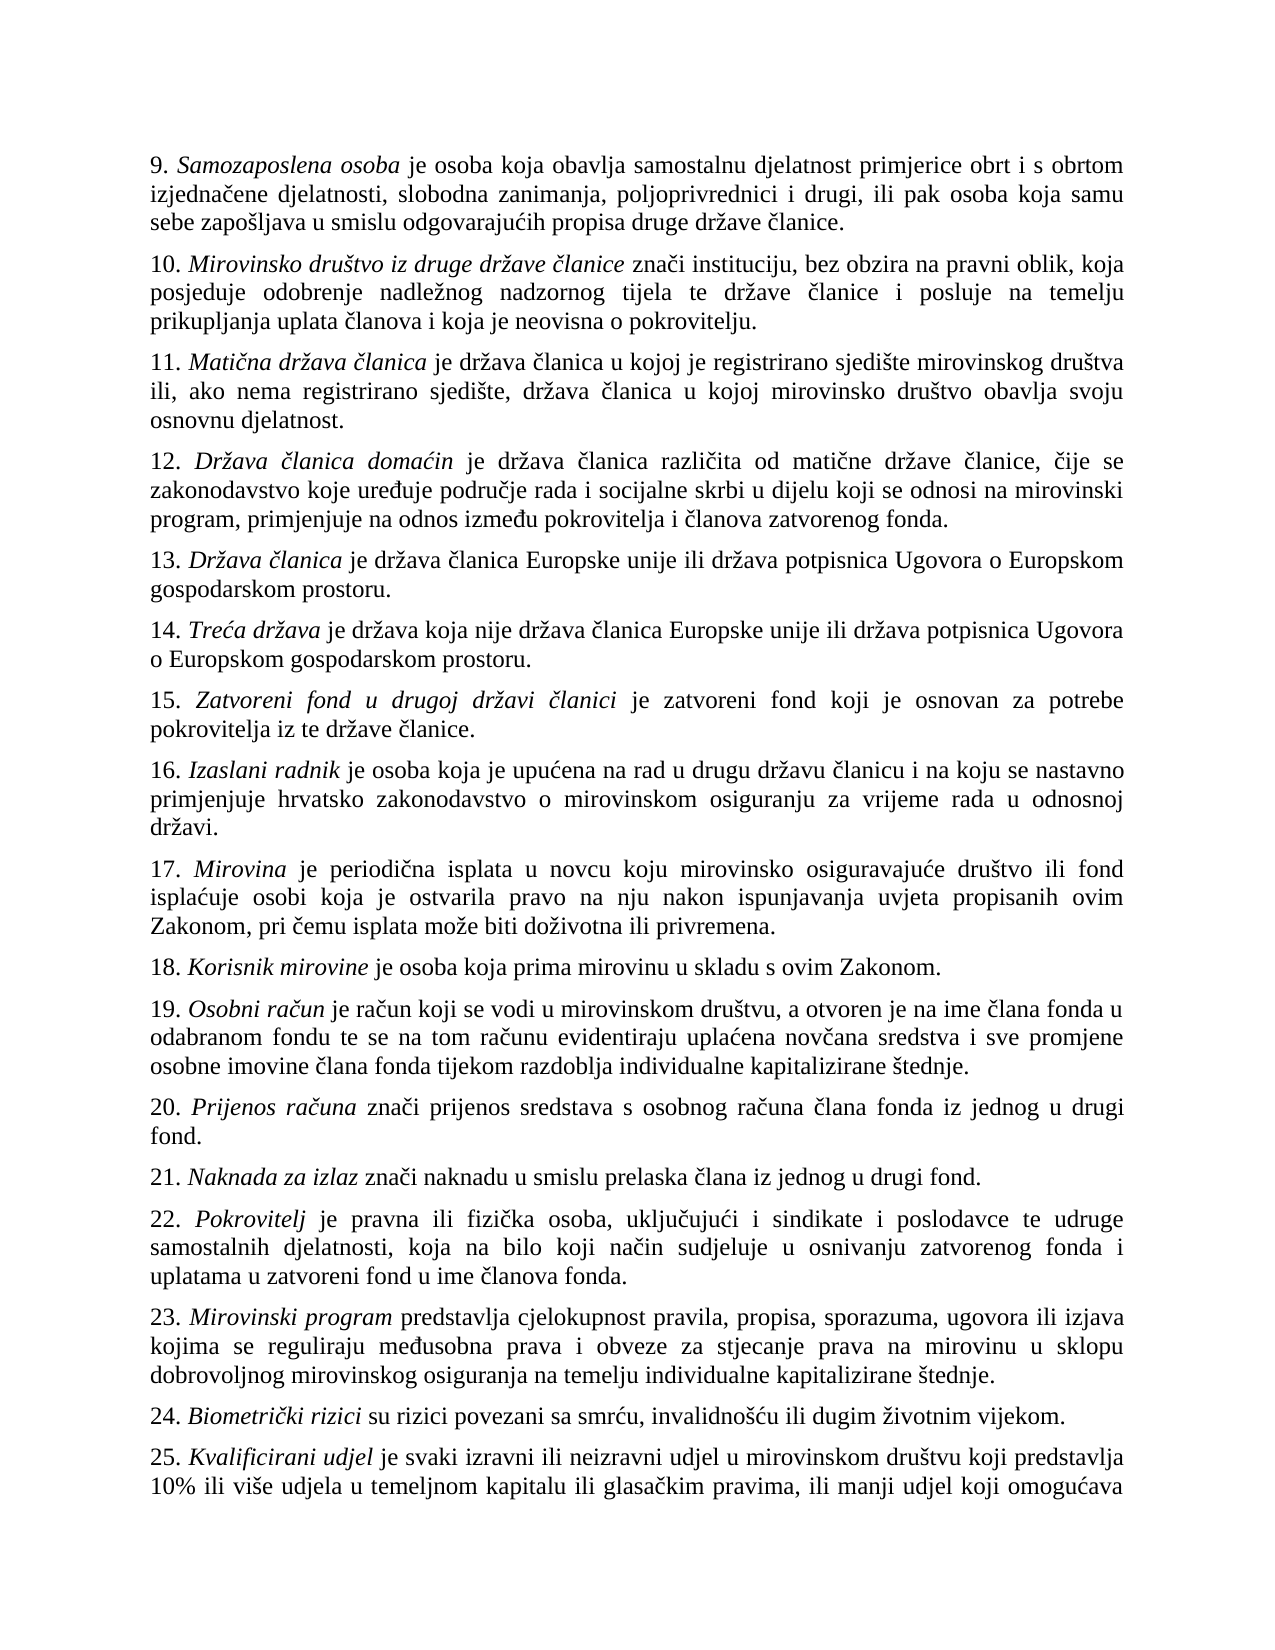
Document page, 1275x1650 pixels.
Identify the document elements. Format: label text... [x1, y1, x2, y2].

text 13. Država članica je država članica Europske unije ili država potpisnica Ugovora o Europskom gospodarskom prostoru. [150, 545, 1125, 602]
text 20. Prijenos računa znači prijenos sredstava s osobnog računa člana fonda iz jednog u drugi fond. [150, 1092, 1125, 1150]
text 14. Treća država je država koja nije država članica Europske unije ili država potpisnica Ugovora o Europskom gospodarskom prostoru. [150, 615, 1125, 672]
text 19. Osobni račun je račun koji se vodi u mirovinskom društvu, a otvoren je na ime člana fonda u odabranom fondu te se na tom računu evidentiraju uplaćena novčana sredstva i sve promjene osobne imovine člana fonda tijekom razdoblja individualne kapitalizirane štednje. [150, 994, 1125, 1080]
text 12. Država članica domaćin je država članica različita od matične države članice, čije se zakonodavstvo koje uređuje područje rada i socijalne skrbi u dijelu koji se odnosi na mirovinski program, primjenjuje na odnos između pokrovitelja i članova zatvorenog fonda. [150, 446, 1125, 532]
text 17. Mirovina je periodična isplata u novcu koju mirovinsko osiguravajuće društvo ili fond isplaćuje osobi koja je ostvarila pravo na nju nakon ispunjavanja uvjeta propisanih ovim Zakonom, pri čemu isplata može biti doživotna ili privremena. [150, 854, 1125, 940]
text 11. Matična država članica je država članica u kojoj je registrirano sjedište mirovinskog društva ili, ako nema registrirano sjedište, država članica u kojoj mirovinsko društvo obavlja svoju osnovnu djelatnost. [150, 347, 1125, 434]
text 15. Zatvoreni fond u drugoj državi članici je zatvoreni fond koji je osnovan za potrebe pokrovitelja iz te države članice. [150, 685, 1125, 742]
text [150, 1442, 1125, 1500]
text 21. Naknada za izlaz znači naknadu u smislu prelaska člana iz jednog u drugi fond. [150, 1162, 1125, 1191]
text 16. Izaslani radnik je osoba koja je upućena na rad u drugu državu članicu i na koju se nastavno primjenjuje hrvatsko zakonodavstvo o mirovinskom osiguranju za vrijeme rada u odnosnoj državi. [150, 755, 1125, 841]
text 22. Pokrovitelj je pravna ili fizička osoba, uključujući i sindikate i poslodavce te udruge samostalnih djelatnosti, koja na bilo koji način sudjeluje u osnivanju zatvorenog fonda i uplatama u zatvoreni fond u ime članova fonda. [150, 1204, 1125, 1290]
text 23. Mirovinski program predstavlja cjelokupnost pravila, propisa, sporazuma, ugovora ili izjava kojima se reguliraju međusobna prava i obveze za stjecanje prava na mirovinu u sklopu dobrovoljnog mirovinskog osiguranja na temelju individualne kapitalizirane štednje. [150, 1302, 1125, 1389]
text 9. Samozaposlena osoba je osoba koja obavlja samostalnu djelatnost primjerice obrt i s obrtom izjednačene djelatnosti, slobodna zanimanja, poljoprivrednici i drugi, ili pak osoba koja samu sebe zapošljava u smislu odgovarajućih propisa druge države članice. [150, 150, 1125, 236]
text 18. Korisnik mirovine je osoba koja prima mirovinu u skladu s ovim Zakonom. [150, 952, 1125, 981]
text 10. Mirovinsko društvo iz druge države članice znači instituciju, bez obzira na pravni oblik, koja posjeduje odobrenje nadležnog nadzornog tijela te države članice i posluje na temelju prikupljanja uplata članova i koja je neovisna o pokrovitelju. [150, 249, 1125, 335]
text 24. Biometrički rizici su rizici povezani sa smrću, invalidnošću ili dugim životnim vijekom. [150, 1401, 1125, 1430]
